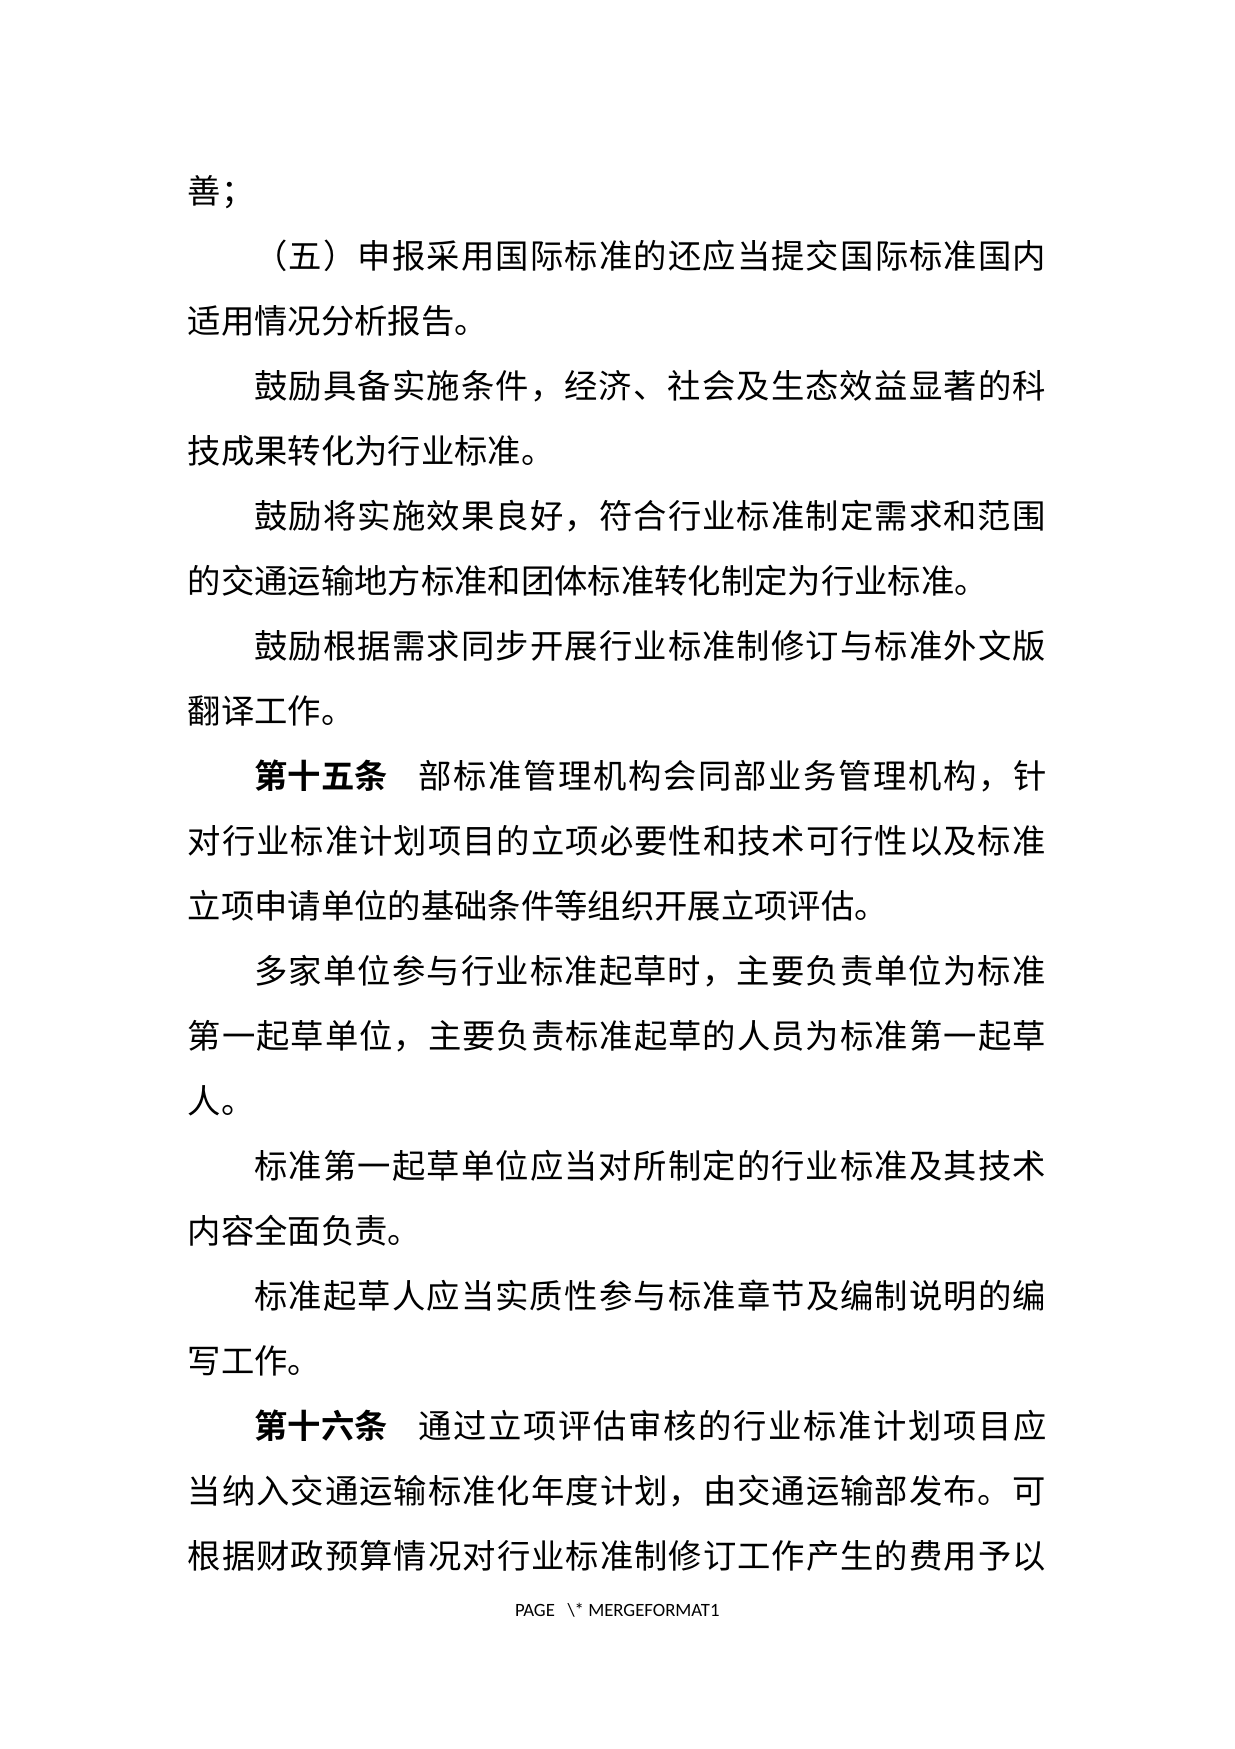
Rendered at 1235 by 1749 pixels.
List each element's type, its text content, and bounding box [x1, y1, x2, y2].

list （五）申报采用国际标准的还应当提交国际标准国内适用情况分析报告。 [187, 222, 1047, 352]
list 部标准管理机构会同部业务管理机构，针对行业标准计划项目的立项必要性和技术可行性以及标准立项申请单位的基础条件等组织开展立项评估。 [187, 742, 1047, 937]
list 鼓励将实施效果良好，符合行业标准制定需求和范围的交通运输地方标准和团体标准转化制定为行业标准。 [187, 482, 1047, 612]
list 鼓励具备实施条件，经济、社会及生态效益显著的科技成果转化为行业标准。 [187, 352, 1047, 482]
list 多家单位参与行业标准起草时，主要负责单位为标准第一起草单位，主要负责标准起草的人员为标准第一起草人。 [187, 937, 1047, 1132]
list 标准第一起草单位应当对所制定的行业标准及其技术内容全面负责。 [187, 1132, 1047, 1262]
list 鼓励根据需求同步开展行业标准制修订与标准外文版翻译工作。 [187, 612, 1047, 742]
list 标准起草人应当实质性参与标准章节及编制说明的编写工作。 [187, 1262, 1047, 1392]
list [187, 1392, 1047, 1587]
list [187, 157, 1047, 222]
